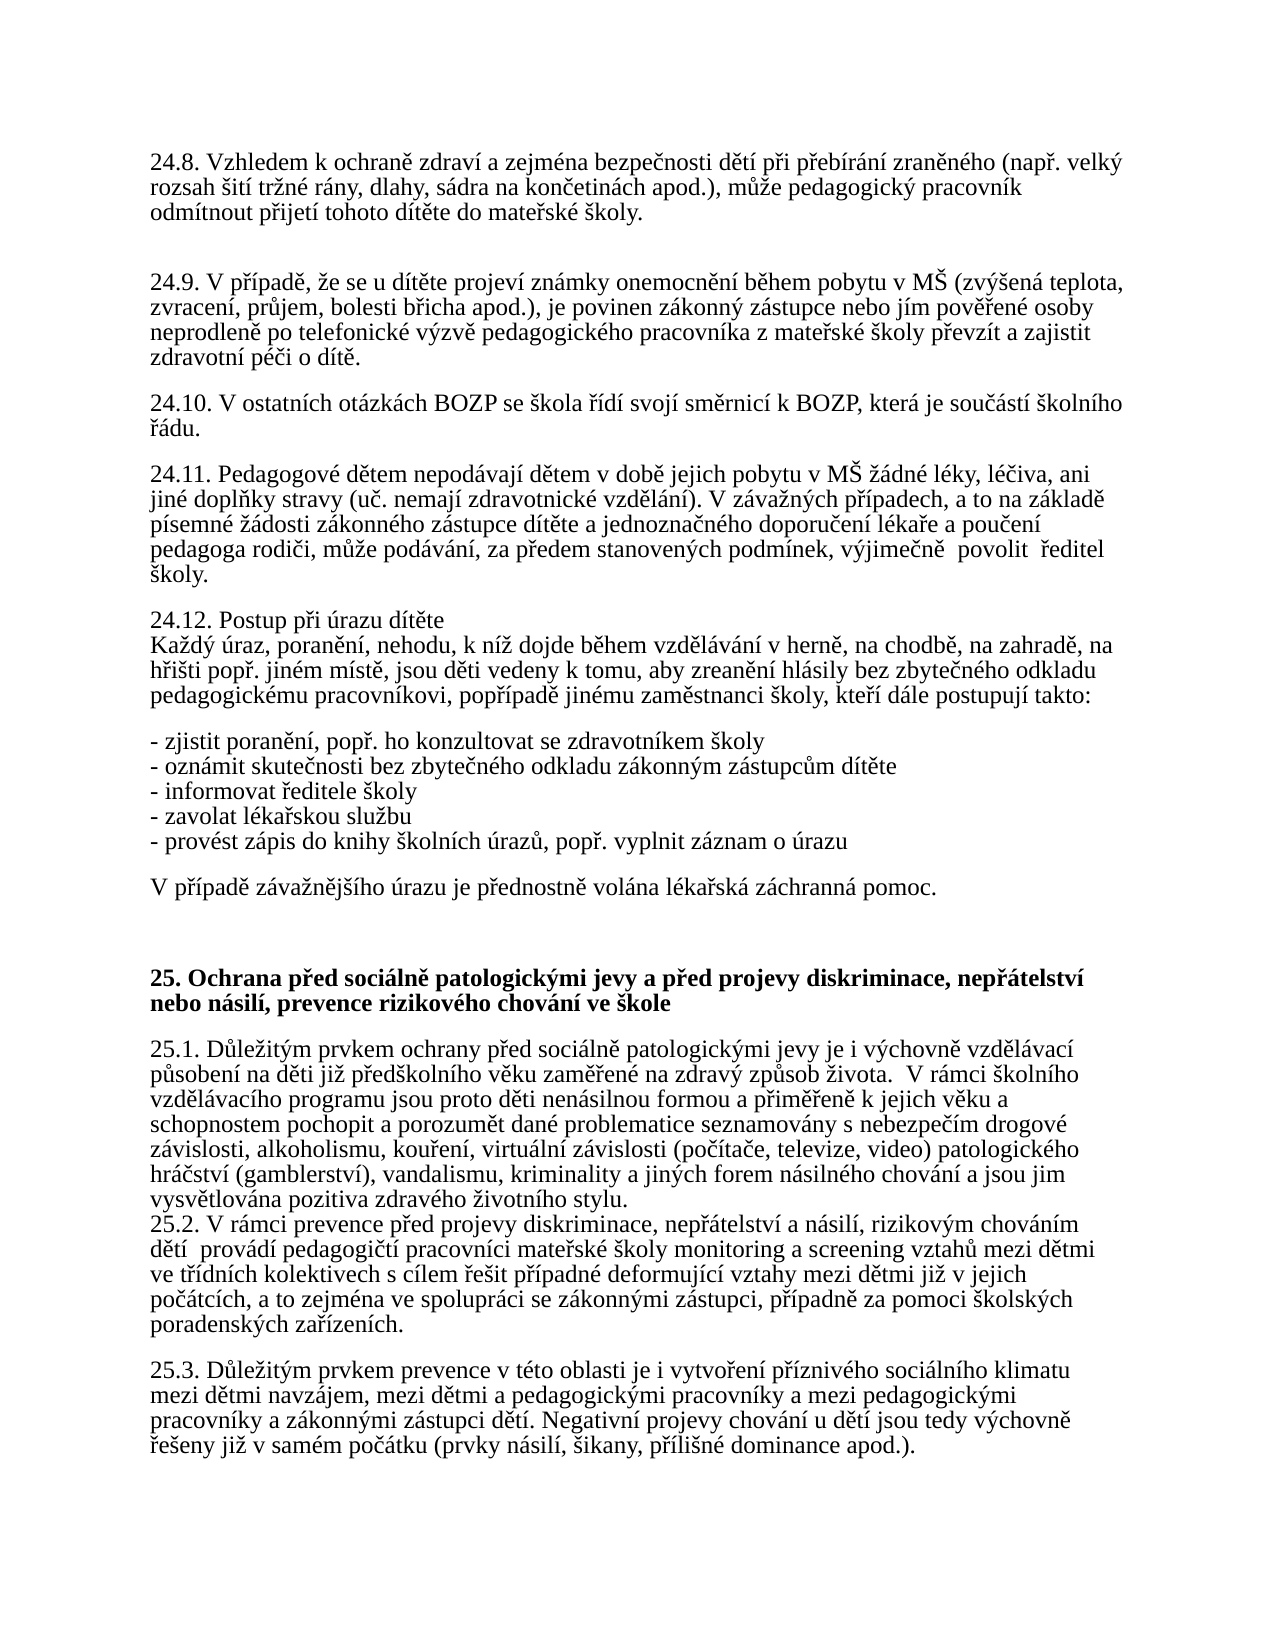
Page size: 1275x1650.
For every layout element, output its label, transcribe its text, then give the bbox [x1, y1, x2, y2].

text 25. Ochrana před sociálně patologickými jevy a před projevy diskriminace, nepřátelství nebo násilí, prevence rizikového chování ve škole [150, 967, 1125, 1017]
text 24.8. Vzhledem k ochraně zdraví a zejména bezpečnosti dětí při přebírání zraněného (např. velký rozsah šití tržné rány, dlahy, sádra na končetinách apod.), může pedagogický pracovník odmítnout přijetí tohoto dítěte do mateřské školy. [150, 150, 1125, 225]
text 24.10. V ostatních otázkách BOZP se škola řídí svojí směrnicí k BOZP, která je součástí školního řádu. [150, 392, 1125, 442]
text - zjistit poranění, popř. ho konzultovat se zdravotníkem školy - oznámit skutečnosti bez zbytečného odkladu zákonným zástupcům dítěte - informovat ředitele školy - zavolat lékařskou službu - provést zápis do knihy školních úrazů, popř. vyplnit záznam o úrazu [150, 729, 1125, 854]
text 24.9. V případě, že se u dítěte projeví známky onemocnění během pobytu v MŠ (zvýšená teplota, zvracení, průjem, bolesti břicha apod.), je povinen zákonný zástupce nebo jím pověřené osoby neprodleně po telefonické výzvě pedagogického pracovníka z mateřské školy převzít a zajistit zdravotní péči o dítě. [150, 246, 1125, 371]
text V případě závažnějšího úrazu je přednostně volána lékařská záchranná pomoc. [150, 875, 1125, 900]
text 25.3. Důležitým prvkem prevence v této oblasti je i vytvoření příznivého sociálního klimatu mezi dětmi navzájem, mezi dětmi a pedagogickými pracovníky a mezi pedagogickými pracovníky a zákonnými zástupci dětí. Negativní projevy chování u dětí jsou tedy výchovně řešeny již v samém počátku (prvky násilí, šikany, přílišné dominance apod.). [150, 1358, 1125, 1458]
text 25.1. Důležitým prvkem ochrany před sociálně patologickými jevy je i výchovně vzdělávací působení na děti již předškolního věku zaměřené na zdravý způsob života. V rámci školního vzdělávacího programu jsou proto děti nenásilnou formou a přiměřeně k jejich věku a schopnostem pochopit a porozumět dané problematice seznamovány s nebezpečím drogové závislosti, alkoholismu, kouření, virtuální závislosti (počítače, televize, video) patologického hráčství (gamblerství), vandalismu, kriminality a jiných forem násilného chování a jsou jim vysvětlována pozitiva zdravého životního stylu. 25.2. V rámci prevence před projevy diskriminace, nepřátelství a násilí, rizikovým chováním dětí provádí pedagogičtí pracovníci mateřské školy monitoring a screening vztahů mezi dětmi ve třídních kolektivech s cílem řešit případné deformující vztahy mezi dětmi již v jejich počátcích, a to zejména ve spolupráci se zákonnými zástupci, případně za pomoci školských poradenských zařízeních. [150, 1037, 1125, 1337]
text 24.11. Pedagogové dětem nepodávají dětem v době jejich pobytu v MŠ žádné léky, léčiva, ani jiné doplňky stravy (uč. nemají zdravotnické vzdělání). V závažných případech, a to na základě písemné žádosti zákonného zástupce dítěte a jednoznačného doporučení lékaře a poučení pedagoga rodiči, může podávání, za předem stanovených podmínek, výjimečně povolit ředitel školy. [150, 462, 1125, 587]
text 24.12. Postup při úrazu dítěte Každý úraz, poranění, nehodu, k níž dojde během vzdělávání v herně, na chodbě, na zahradě, na hřišti popř. jiném místě, jsou děti vedeny k tomu, aby zreanění hlásily bez zbytečného odkladu pedagogickému pracovníkovi, popřípadě jinému zaměstnanci školy, kteří dále postupují takto: [150, 608, 1125, 708]
